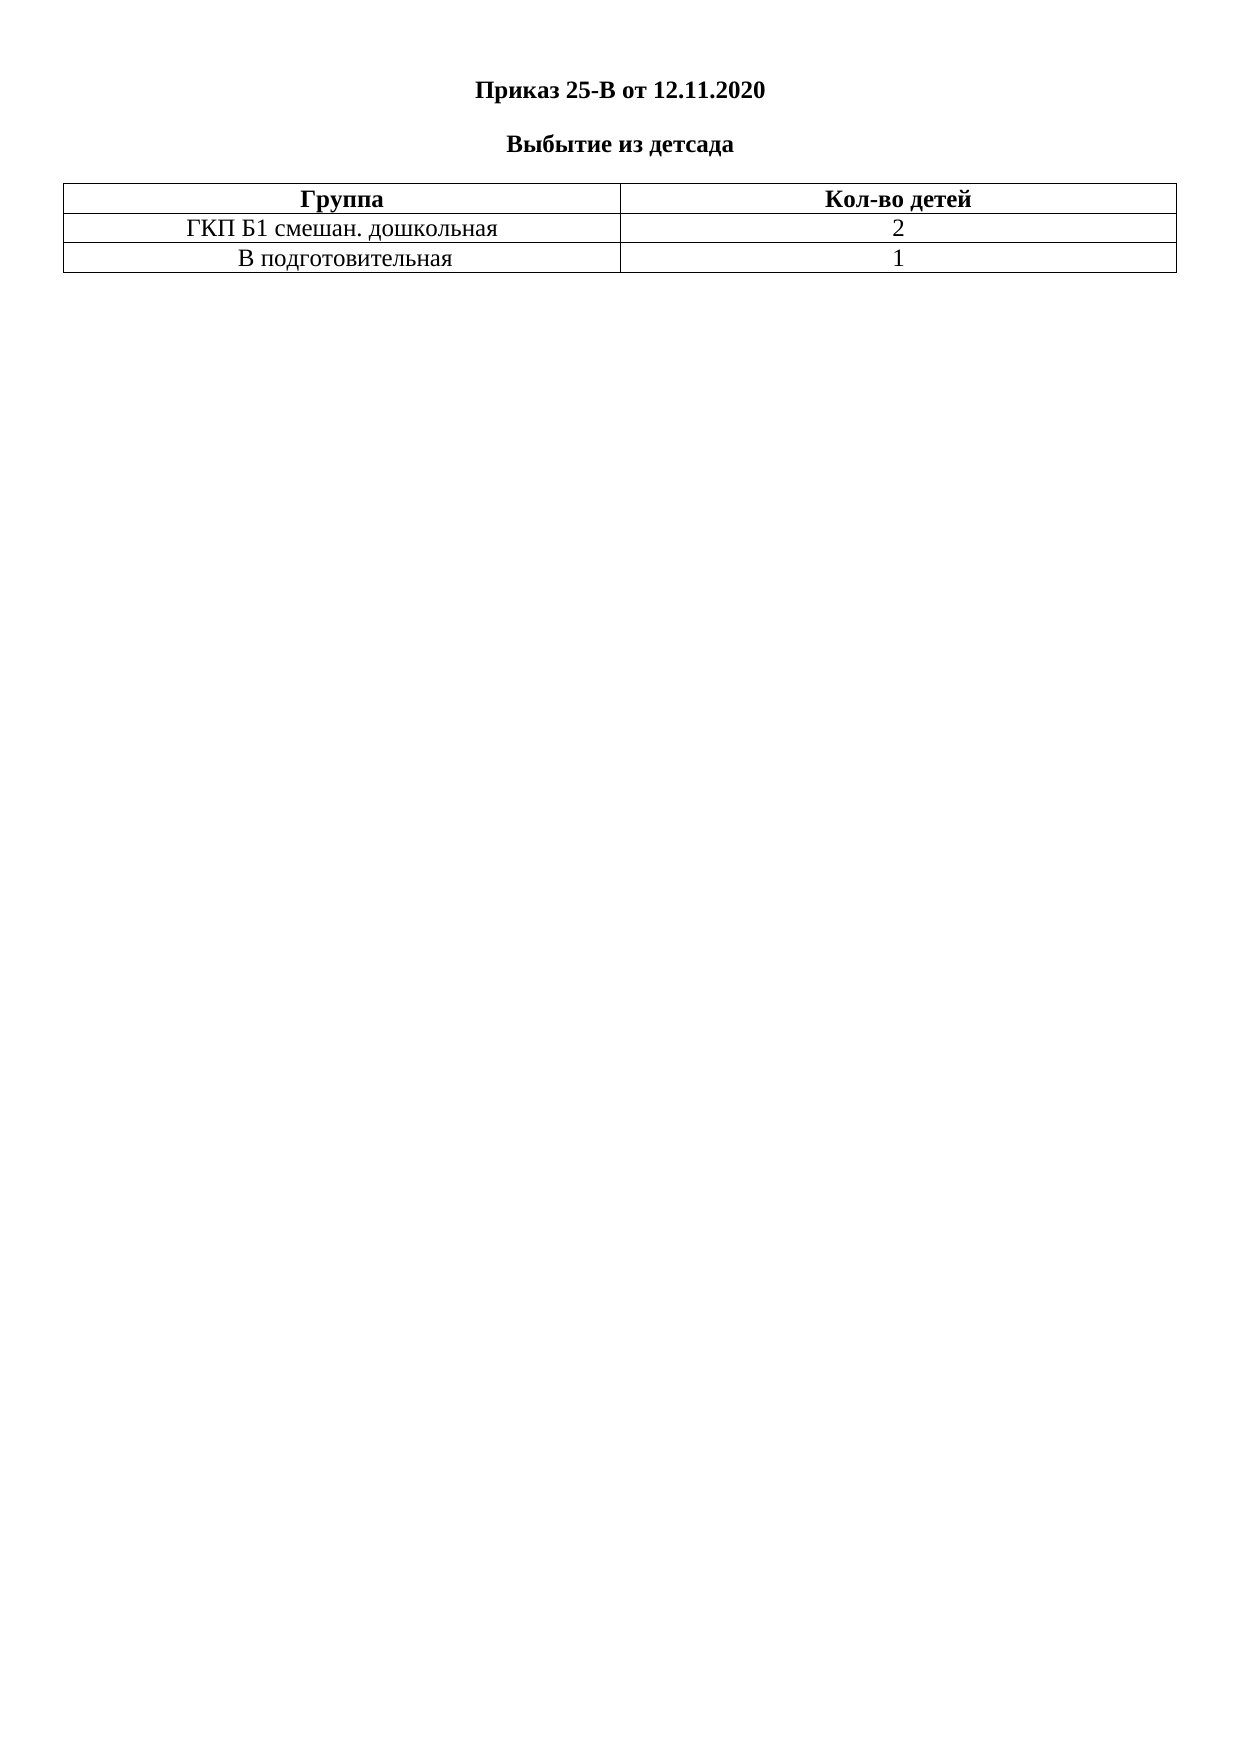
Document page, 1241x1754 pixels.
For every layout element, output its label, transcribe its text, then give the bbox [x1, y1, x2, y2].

text Приказ 25-В от 12.11.2020 [75, 75, 1165, 104]
table_cell 2 [621, 214, 1176, 242]
table_header Кол-во детей [621, 184, 1176, 212]
text Выбытие из детсада [75, 129, 1165, 158]
table_cell В подготовительная [64, 243, 620, 272]
table_header Группа [64, 184, 620, 212]
table_cell ГКП Б1 смешан. дошкольная [64, 214, 620, 242]
table_cell 1 [621, 243, 1176, 272]
